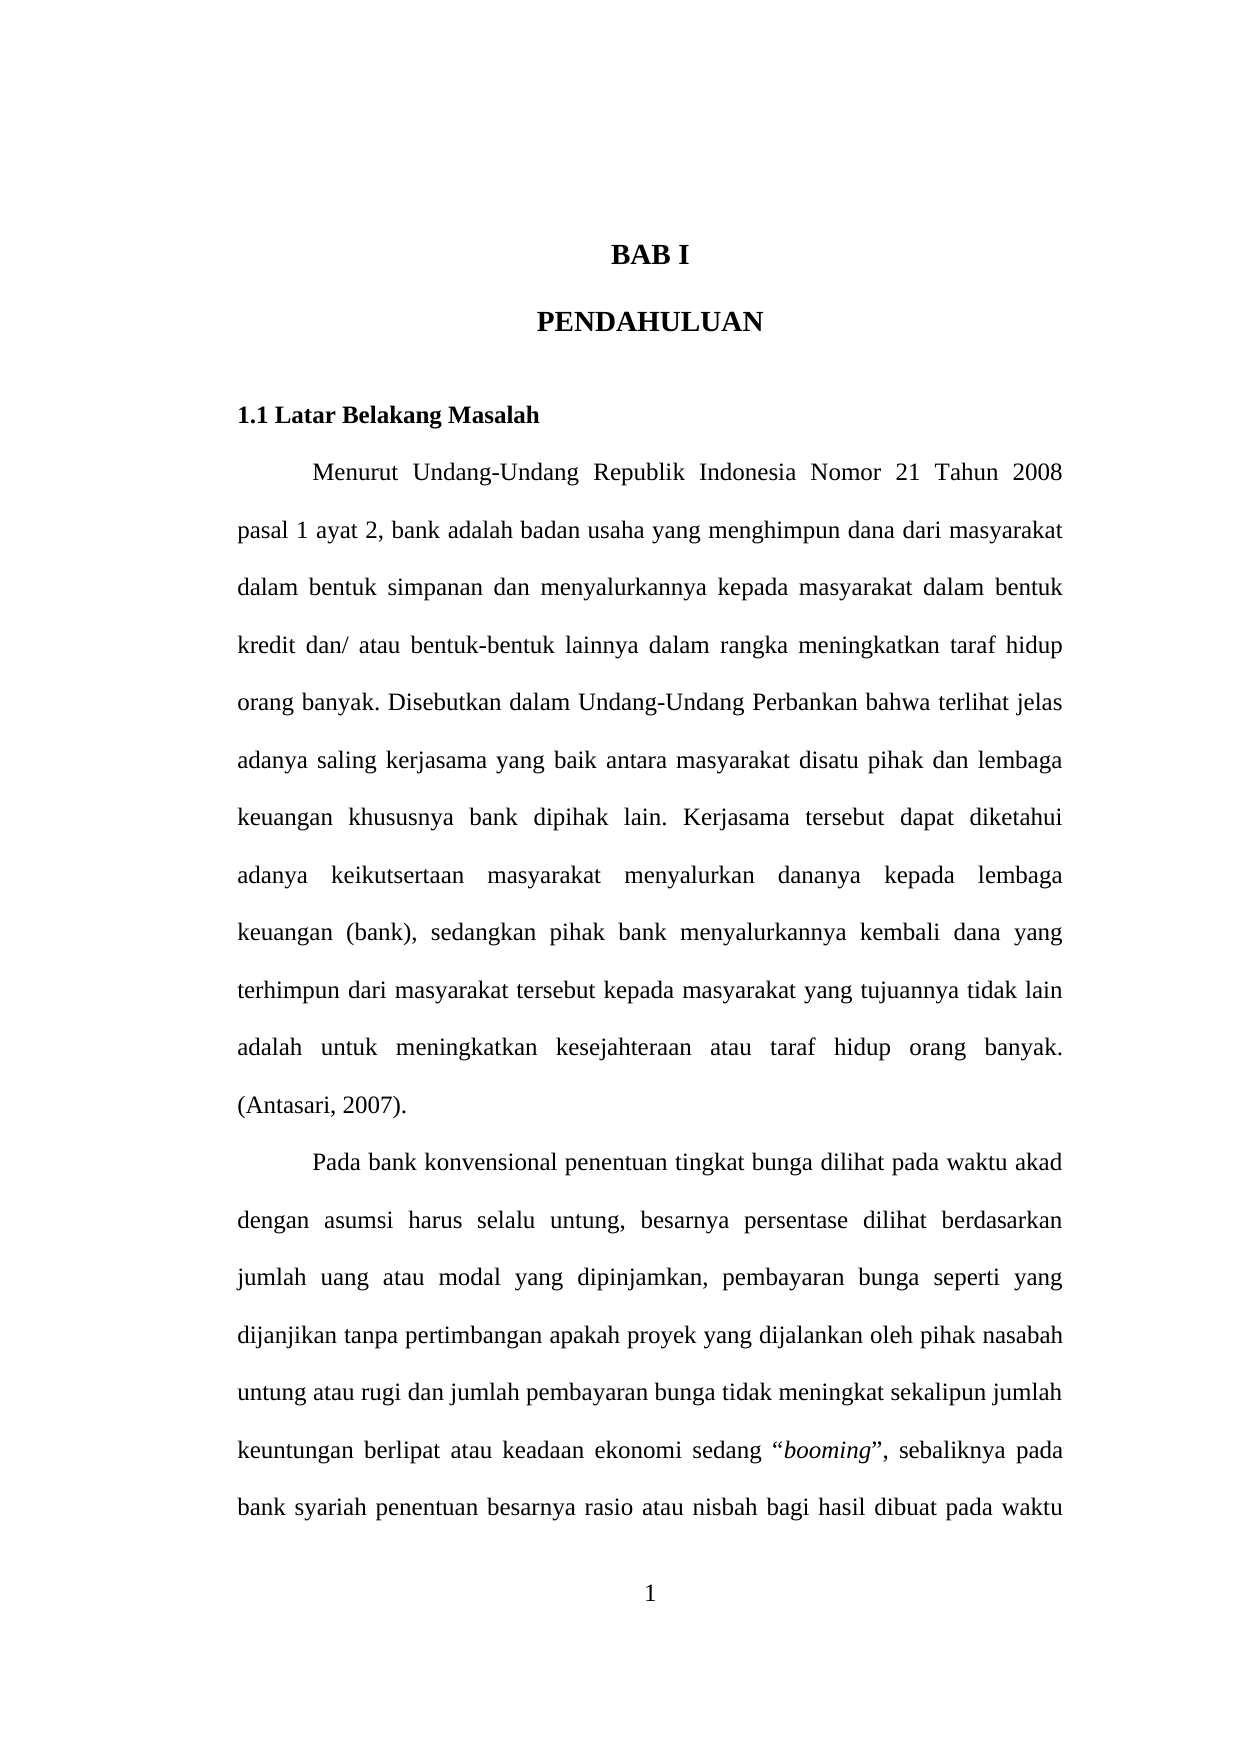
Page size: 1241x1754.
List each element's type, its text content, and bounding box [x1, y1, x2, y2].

text Menurut Undang-Undang Republik Indonesia Nomor 21 Tahun 2008 pasal 1 ayat 2, bank adalah badan usaha yang menghimpun dana dari masyarakat dalam bentuk simpanan dan menyalurkannya kepada masyarakat dalam bentuk kredit dan/ atau bentuk-bentuk lainnya dalam rangka meningkatkan taraf hidup orang banyak. Disebutkan dalam Undang-Undang Perbankan bahwa terlihat jelas adanya saling kerjasama yang baik antara masyarakat disatu pihak dan lembaga keuangan khususnya bank dipihak lain. Kerjasama tersebut dapat diketahui adanya keikutsertaan masyarakat menyalurkan dananya kepada lembaga keuangan (bank), sedangkan pihak bank menyalurkannya kembali dana yang terhimpun dari masyarakat tersebut kepada masyarakat yang tujuannya tidak lain adalah untuk meningkatkan kesejahteraan atau taraf hidup orang banyak. (Antasari, 2007). [237, 457, 1063, 1119]
list Latar Belakang Masalah [237, 400, 1063, 429]
text PENDAHULUAN [237, 304, 1063, 338]
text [237, 1147, 1063, 1521]
text BAB I [237, 237, 1063, 271]
